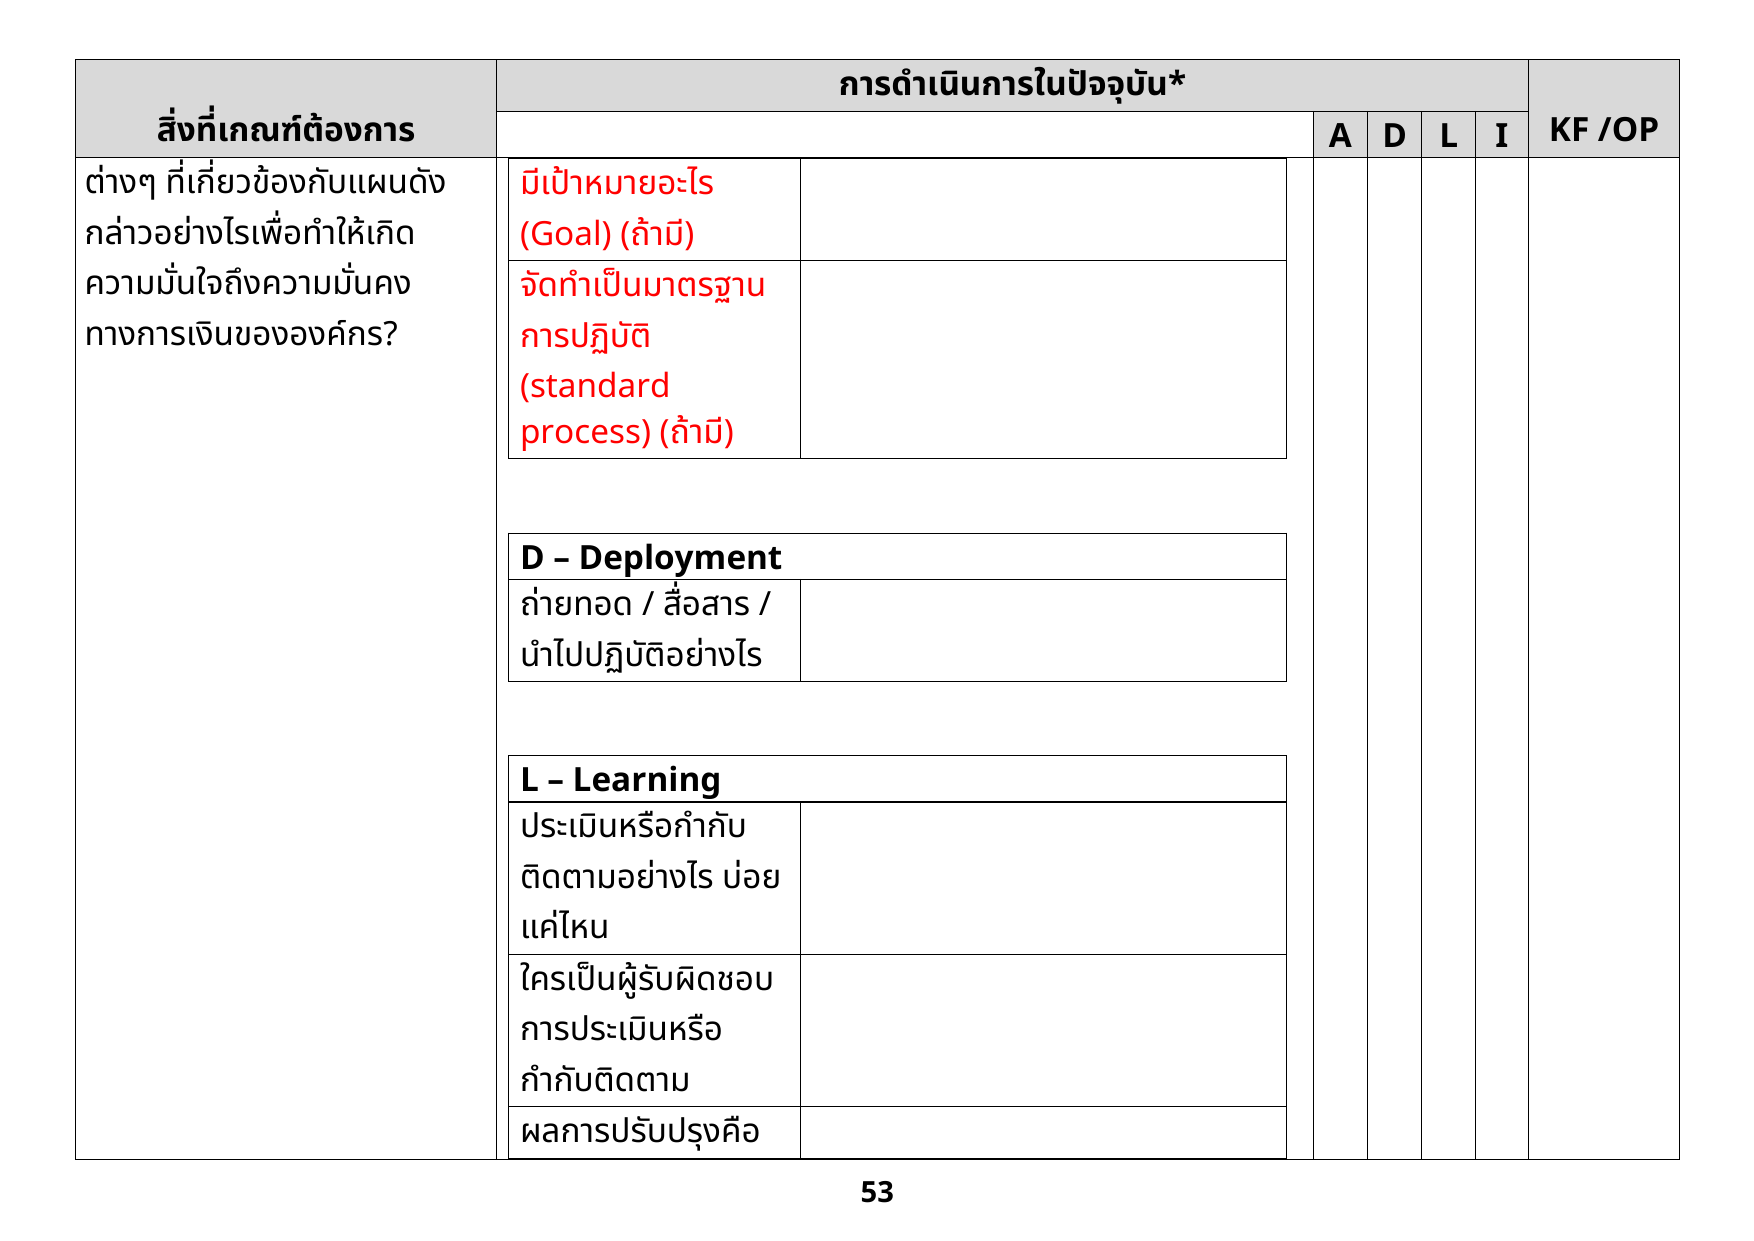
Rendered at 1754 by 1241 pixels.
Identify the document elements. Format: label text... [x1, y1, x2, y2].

table_header การดำเนินการในปัจจุบัน* [497, 60, 1528, 111]
table_cell [497, 158, 1313, 1158]
table_cell [1476, 158, 1528, 1158]
table_cell D [1368, 112, 1421, 157]
table_header KF /OP Linkage [1529, 60, 1679, 157]
table_cell [1422, 158, 1475, 1158]
table_cell [1314, 158, 1367, 1158]
table_header สิ่งที่เกณฑ์ต้องการ [76, 60, 496, 157]
table_cell A [1314, 112, 1367, 157]
table_cell [1529, 158, 1679, 1158]
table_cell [76, 158, 496, 1158]
table_cell [497, 112, 1313, 157]
table_cell I [1476, 112, 1528, 157]
table_cell [1368, 158, 1421, 1158]
table_cell L [1422, 112, 1475, 157]
